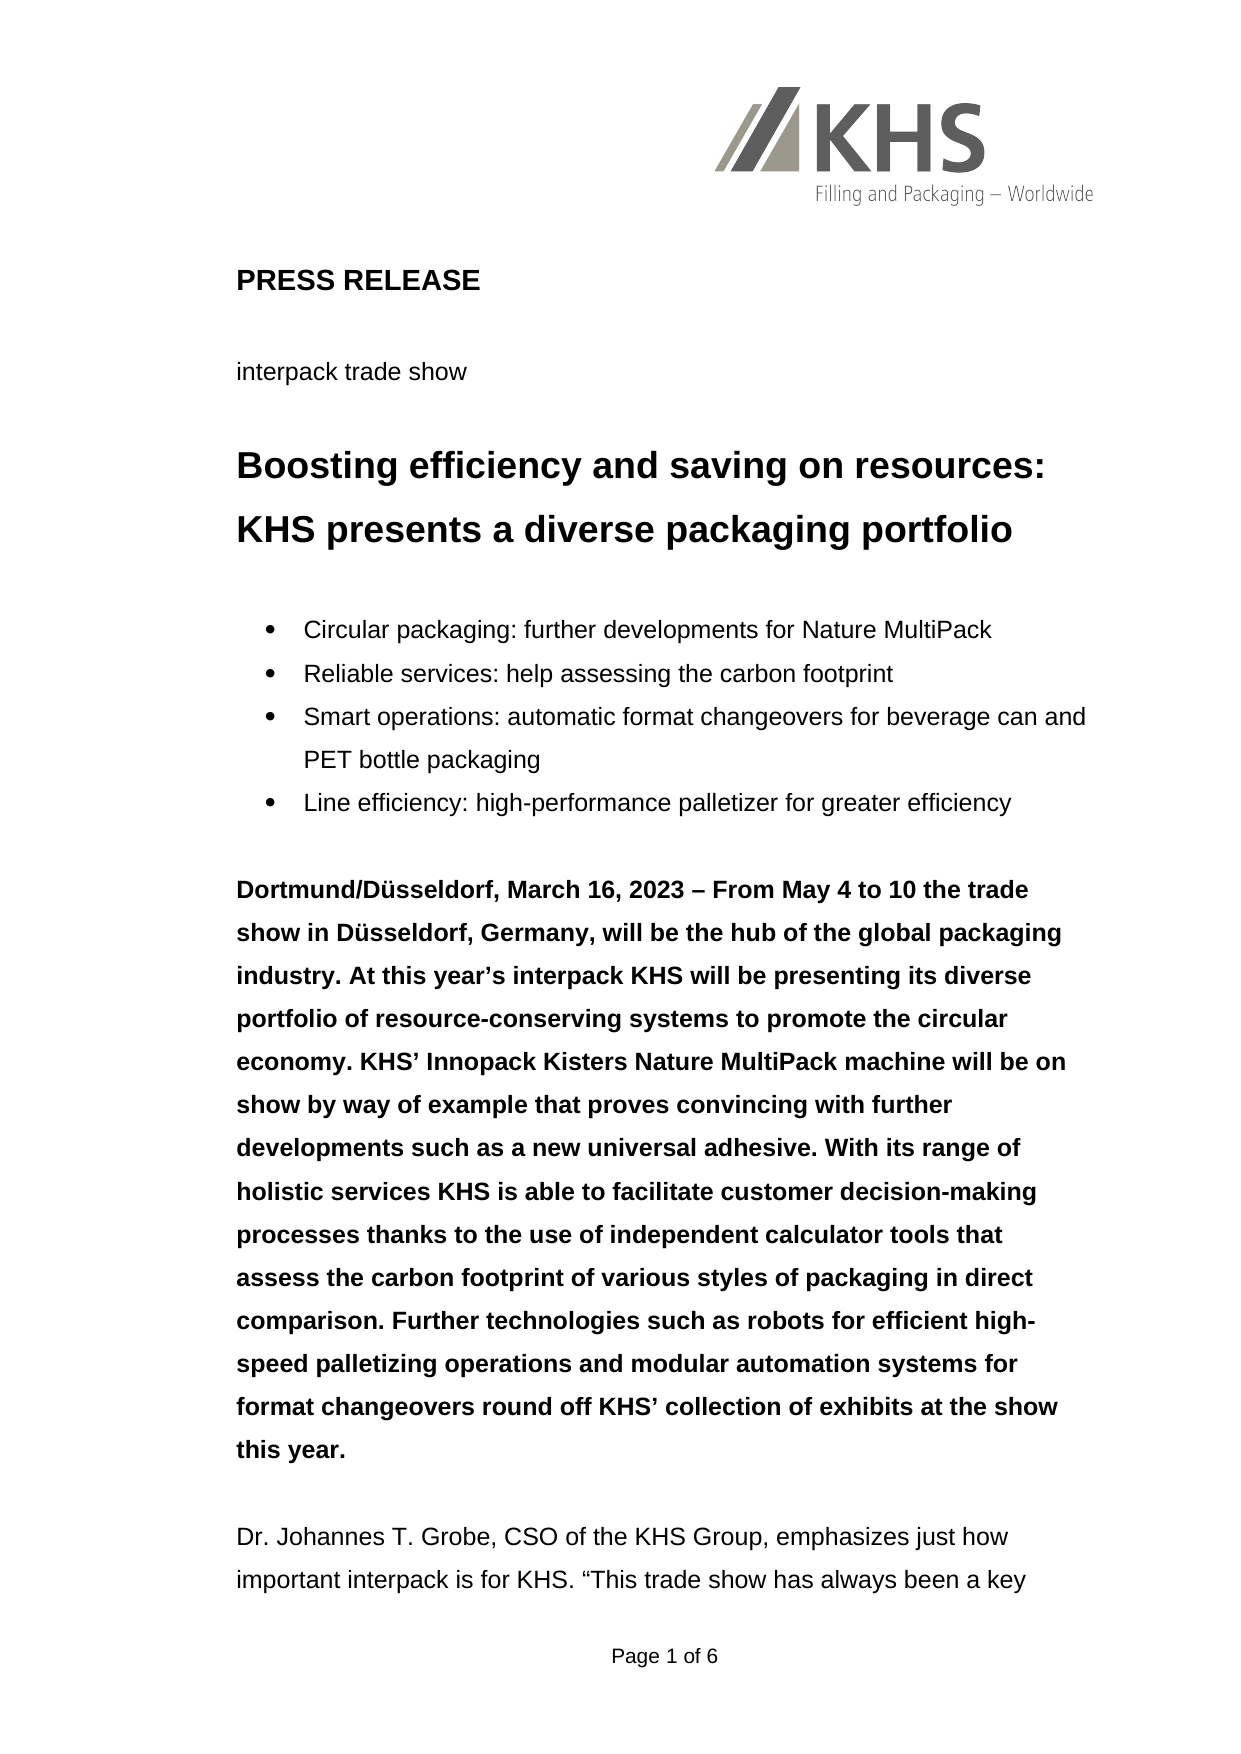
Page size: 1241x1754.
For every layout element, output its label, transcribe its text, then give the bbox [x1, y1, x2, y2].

text PRESS RELEASE [236, 263, 1092, 297]
list Circular packaging: further developments for Nature MultiPack [266, 615, 1092, 644]
text Boosting efficiency and saving on resources: KHS presents a diverse packaging portfolio [236, 443, 1092, 551]
list Smart operations: automatic format changeovers for beverage can and PET bottle packaging [266, 702, 1092, 774]
text Dortmund/Düsseldorf, March 16, 2023 – From May 4 to 10 the trade show in Düsseldorf, Germany, will be the hub of the global packaging industry. At this year’s interpack KHS will be presenting its diverse portfolio of resource-conserving systems to promote the circular economy. KHS’ Innopack Kisters Nature MultiPack machine will be on show by way of example that proves convincing with further developments such as a new universal adhesive. With its range of holistic services KHS is able to facilitate customer decision-making processes thanks to the use of independent calculator tools that assess the carbon footprint of various styles of packaging in direct comparison. Further technologies such as robots for efficient high-speed palletizing operations and modular automation systems for format changeovers round off KHS’ collection of exhibits at the show this year. [236, 874, 1092, 1464]
list Reliable services: help assessing the carbon footprint [266, 659, 1092, 687]
list Line efficiency: high-performance palletizer for greater efficiency [266, 788, 1092, 817]
text interpack trade show [236, 357, 1092, 385]
picture [714, 87, 1093, 206]
